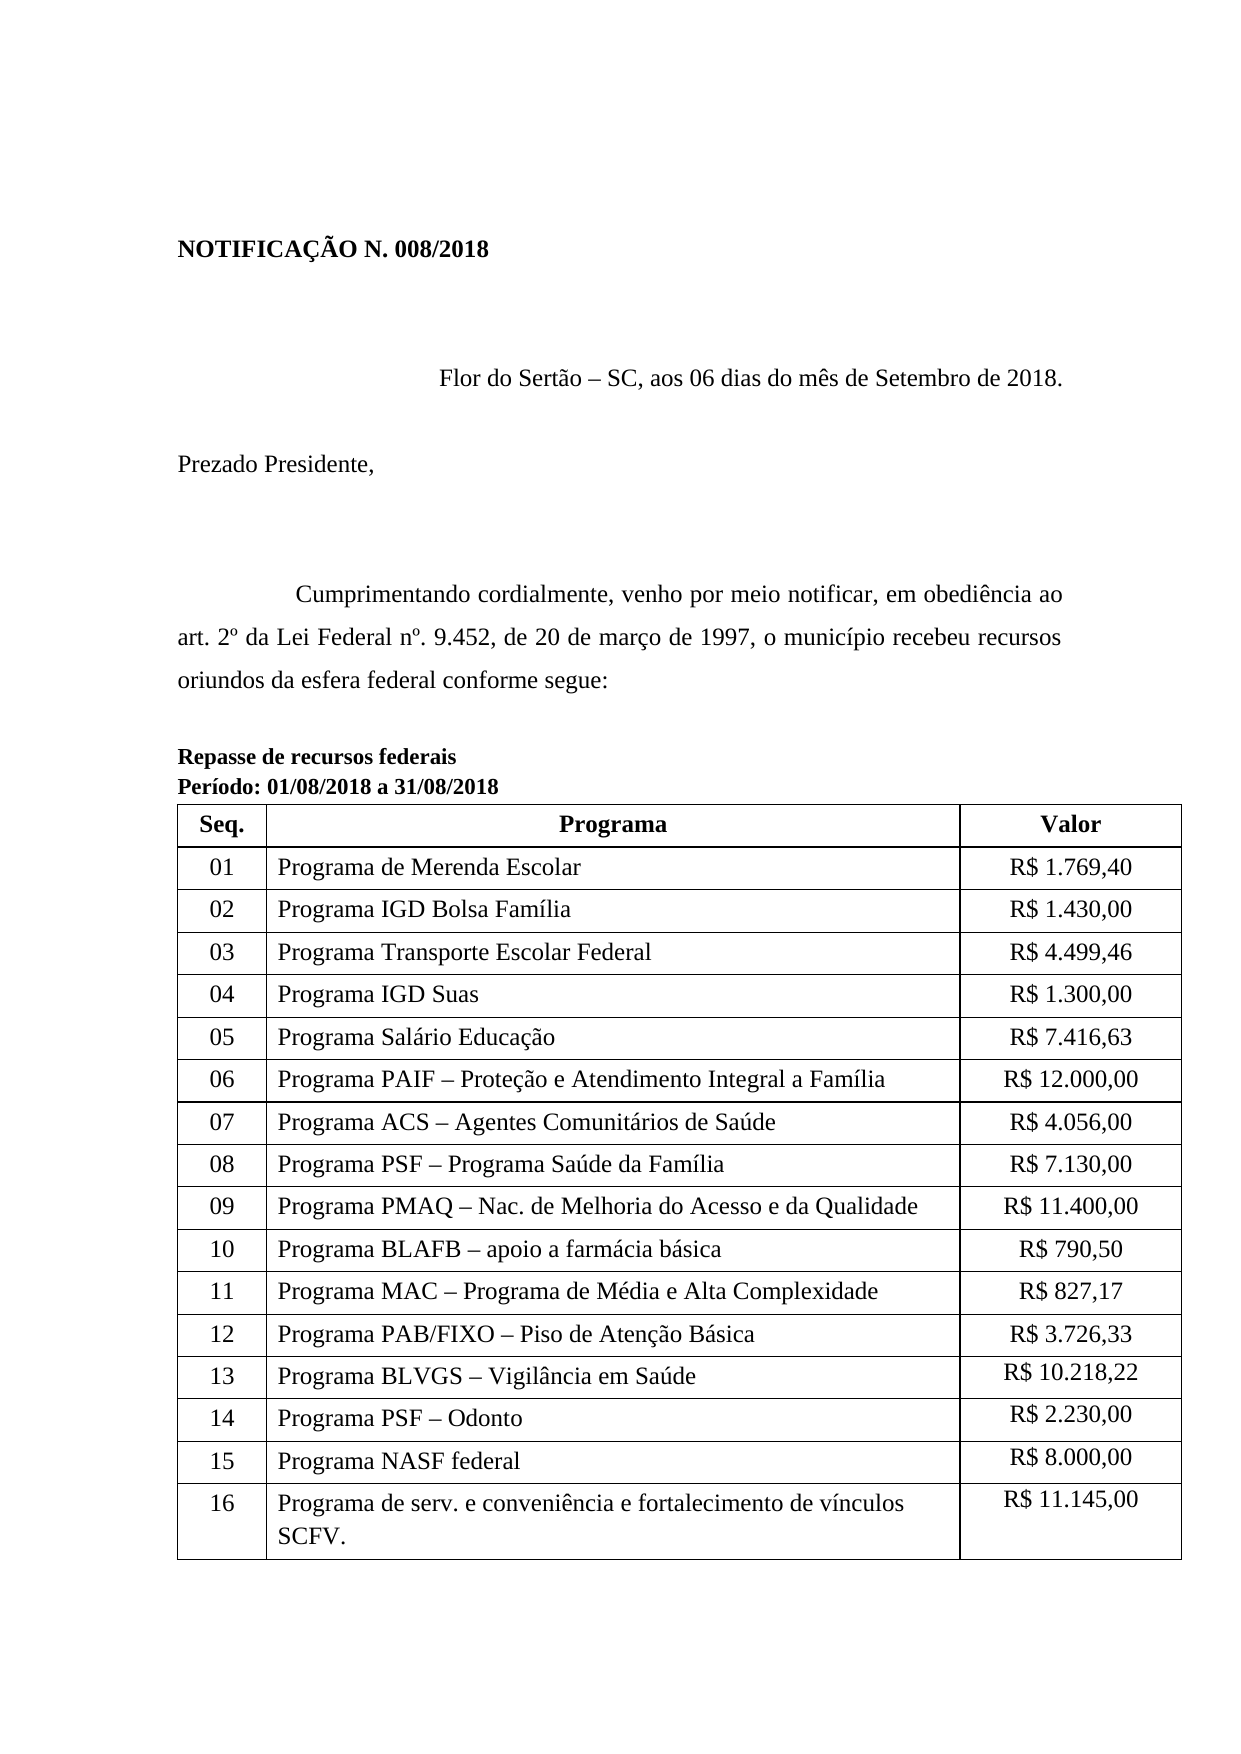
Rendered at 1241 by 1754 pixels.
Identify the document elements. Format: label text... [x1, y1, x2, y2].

text NOTIFICAÇÃO N. 008/2018 [177, 234, 1063, 263]
table_cell 13 [178, 1357, 266, 1398]
table_header Valor [961, 805, 1181, 846]
table_cell R$ 2.230,00 [961, 1399, 1181, 1441]
table_cell 14 [178, 1399, 266, 1441]
table_cell R$ 1.300,00 [961, 975, 1181, 1017]
table_cell R$ 8.000,00 [961, 1442, 1181, 1483]
table_cell R$ 1.430,00 [961, 890, 1181, 932]
table_cell 10 [178, 1230, 266, 1271]
table_cell Programa ACS – Agentes Comunitários de Saúde [267, 1103, 959, 1144]
table_cell 04 [178, 975, 266, 1017]
table_cell 15 [178, 1442, 266, 1483]
table_cell Programa IGD Suas [267, 975, 959, 1017]
table_cell Programa PMAQ – Nac. de Melhoria do Acesso e da Qualidade [267, 1187, 959, 1229]
table_cell 07 [178, 1103, 266, 1144]
table_cell Programa BLVGS – Vigilância em Saúde [267, 1357, 959, 1398]
table_cell Programa PSF – Odonto [267, 1399, 959, 1441]
table_cell R$ 790,50 [961, 1230, 1181, 1271]
table_cell 08 [178, 1145, 266, 1186]
table_cell 09 [178, 1187, 266, 1229]
table_cell 03 [178, 933, 266, 974]
table_cell 05 [178, 1018, 266, 1059]
text Prezado Presidente, [177, 449, 1063, 478]
table_cell Programa de Merenda Escolar [267, 848, 959, 889]
table_cell R$ 7.130,00 [961, 1145, 1181, 1186]
table_cell Programa IGD Bolsa Família [267, 890, 959, 932]
table_cell R$ 3.726,33 [961, 1315, 1181, 1356]
table_cell Programa MAC – Programa de Média e Alta Complexidade [267, 1272, 959, 1313]
table_cell Programa BLAFB – apoio a farmácia básica [267, 1230, 959, 1271]
table_cell Programa de serv. e conveniência e fortalecimento de vínculos SCFV. [267, 1484, 959, 1558]
table_cell R$ 11.145,00 [961, 1484, 1181, 1558]
table_cell 01 [178, 848, 266, 889]
table_cell Programa Transporte Escolar Federal [267, 933, 959, 974]
table_cell R$ 4.056,00 [961, 1103, 1181, 1144]
table_cell R$ 11.400,00 [961, 1187, 1181, 1229]
table_cell Programa PAB/FIXO – Piso de Atenção Básica [267, 1315, 959, 1356]
table_cell R$ 1.769,40 [961, 848, 1181, 889]
table_cell R$ 10.218,22 [961, 1357, 1181, 1398]
table_cell R$ 827,17 [961, 1272, 1181, 1313]
table_header Programa [267, 805, 959, 846]
text Período: 01/08/2018 a 31/08/2018 [177, 773, 1063, 800]
table_cell 02 [178, 890, 266, 932]
table_cell R$ 7.416,63 [961, 1018, 1181, 1059]
table_cell 16 [178, 1484, 266, 1558]
text Flor do Sertão – SC, aos 06 dias do mês de Setembro de 2018. [177, 363, 1063, 392]
table_cell Programa Salário Educação [267, 1018, 959, 1059]
text Cumprimentando cordialmente, venho por meio notificar, em obediência ao art. 2º da Lei Federal nº. 9.452, de 20 de março de 1997, o município recebeu recursos oriundos da esfera federal conforme segue: [177, 579, 1063, 694]
table_cell 11 [178, 1272, 266, 1313]
table_cell 06 [178, 1060, 266, 1101]
table_cell R$ 4.499,46 [961, 933, 1181, 974]
table_header Seq. [178, 805, 266, 846]
table_cell Programa PSF – Programa Saúde da Família [267, 1145, 959, 1186]
text Repasse de recursos federais [177, 743, 1063, 769]
table_cell Programa NASF federal [267, 1442, 959, 1483]
table_cell R$ 12.000,00 [961, 1060, 1181, 1101]
table_cell 12 [178, 1315, 266, 1356]
table_cell Programa PAIF – Proteção e Atendimento Integral a Família [267, 1060, 959, 1101]
